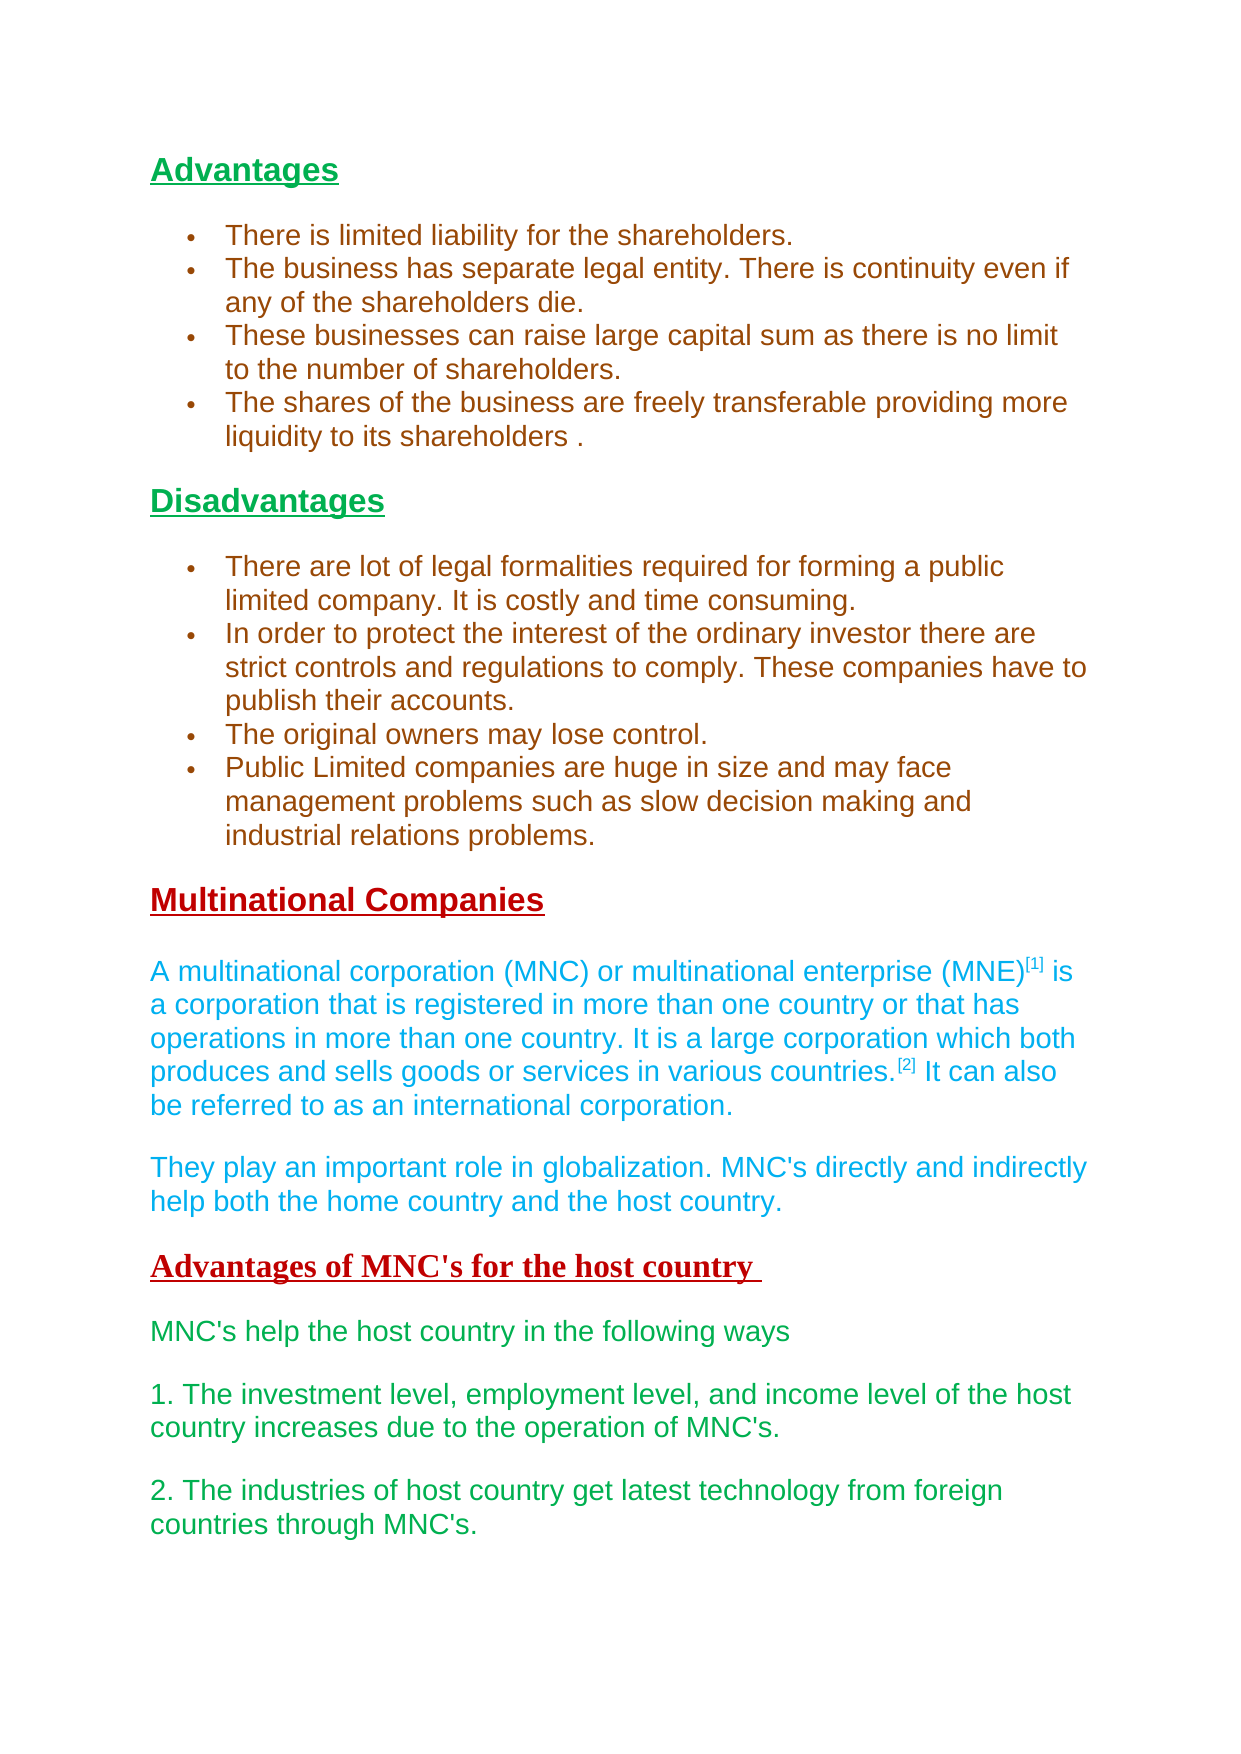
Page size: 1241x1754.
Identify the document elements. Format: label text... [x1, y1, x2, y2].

list The original owners may lose control. [187, 717, 1090, 750]
text 2. The industries of host country get latest technology from foreign countries through MNC's. [150, 1473, 1090, 1540]
list The shares of the business are freely transferable providing more liquidity to its shareholders . [187, 385, 1090, 452]
text Advantages [150, 150, 1090, 188]
text A multinational corporation (MNC) or multinational enterprise (MNE)[1] is a corporation that is registered in more than one country or that has operations in more than one country. It is a large corporation which both produces and sells goods or services in various countries.[2] It can also be referred to as an international corporation. [150, 953, 1090, 1121]
text 1. The investment level, employment level, and income level of the host country increases due to the operation of MNC's. [150, 1377, 1090, 1444]
list Public Limited companies are huge in size and may face management problems such as slow decision making and industrial relations problems. [187, 750, 1090, 851]
list These businesses can raise large capital sum as there is no limit to the number of shareholders. [187, 318, 1090, 385]
text Disadvantages [150, 482, 1090, 520]
list There are lot of legal formalities required for forming a public limited company. It is costly and time consuming. [187, 549, 1090, 616]
text Advantages of MNC's for the host country [150, 1247, 1090, 1285]
text They play an important role in globalization. MNC's directly and indirectly help both the home country and the host country. [150, 1150, 1090, 1217]
list The business has separate legal entity. There is continuity even if any of the shareholders die. [187, 251, 1090, 318]
list There is limited liability for the shareholders. [187, 218, 1090, 251]
text Multinational Companies [150, 880, 1090, 919]
list In order to protect the interest of the ordinary investor there are strict controls and regulations to comply. These companies have to publish their accounts. [187, 616, 1090, 717]
text MNC's help the host country in the following ways [150, 1314, 1090, 1348]
